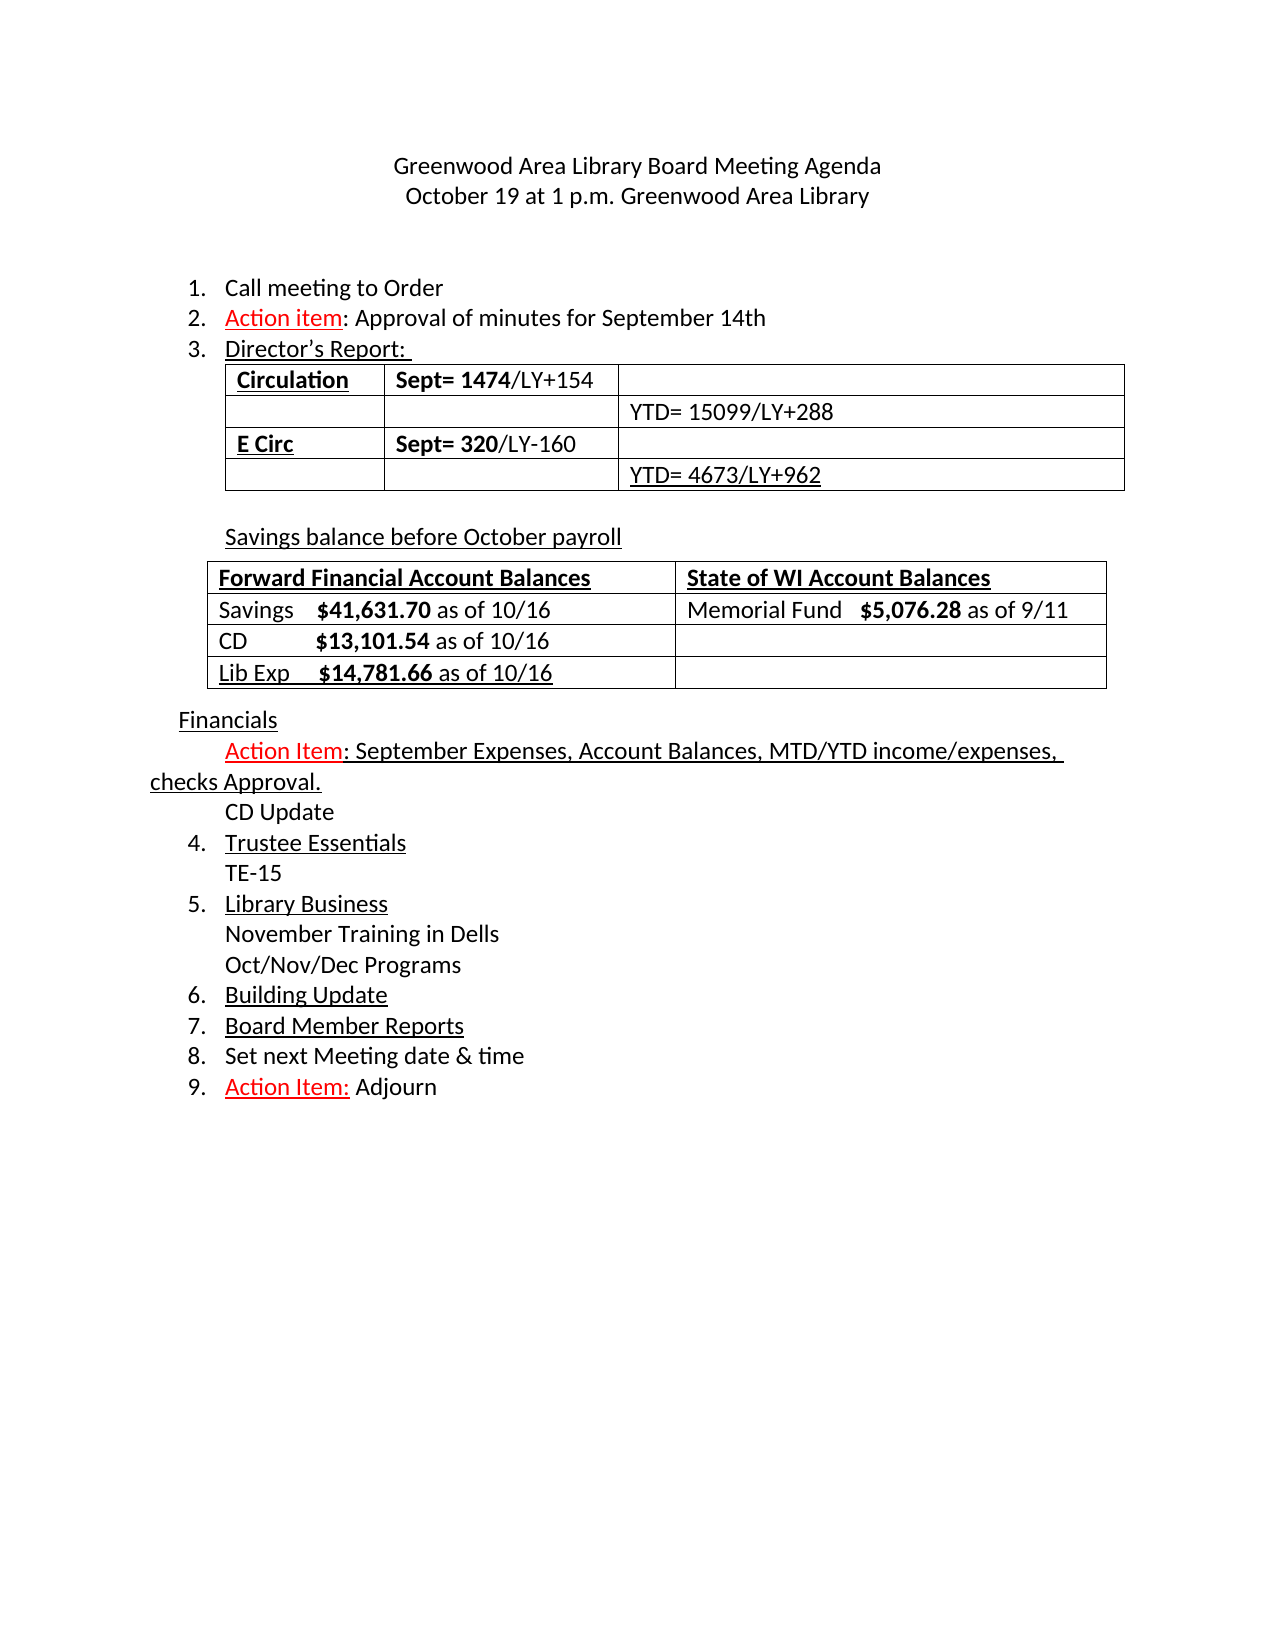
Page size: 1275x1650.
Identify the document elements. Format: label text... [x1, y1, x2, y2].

table_cell CD $13,101.54 as of 10/16 [208, 625, 675, 656]
table_cell [385, 396, 618, 427]
table_cell YTD= 4673/LY+962 [619, 459, 1124, 490]
table_header Forward Financial Account Balances [208, 562, 675, 593]
list TE-15 [225, 857, 1125, 888]
text October 19 at 1 p.m. Greenwood Area Library [150, 181, 1125, 211]
text Action Item: September Expenses, Account Balances, MTD/YTD income/expenses, checks Approval. [150, 735, 1125, 796]
table_cell [676, 625, 1106, 656]
table_header Sept= 1474/LY+154 [385, 365, 618, 395]
table_header State of WI Account Balances [676, 562, 1106, 593]
list Action item: Approval of minutes for September 14th [187, 303, 1125, 333]
list November Training in Dells [225, 918, 1125, 949]
list Call meeting to Order [187, 272, 1125, 303]
table_header [619, 365, 1124, 395]
list Board Member Reports [187, 1010, 1125, 1040]
table_cell Savings $41,631.70 as of 10/16 [208, 594, 675, 624]
list Director’s Report: [187, 333, 1125, 364]
text Greenwood Area Library Board Meeting Agenda [150, 150, 1125, 181]
table_cell [619, 428, 1124, 458]
table_cell [226, 459, 384, 490]
table_header Circulation [226, 365, 384, 395]
list Action Item: Adjourn [187, 1071, 1125, 1101]
table_cell [385, 459, 618, 490]
list Set next Meeting date & time [187, 1040, 1125, 1071]
text Financials [150, 704, 1125, 735]
list Building Update [187, 979, 1125, 1010]
text CD Update [150, 796, 1125, 827]
list Oct/Nov/Dec Programs [225, 949, 1125, 979]
list Trustee Essentials [187, 827, 1125, 857]
table_cell YTD= 15099/LY+288 [619, 396, 1124, 427]
table_cell [226, 396, 384, 427]
table_cell Sept= 320/LY-160 [385, 428, 618, 458]
table_cell Lib Exp $14,781.66 as of 10/16 [208, 657, 675, 687]
text Savings balance before October payroll [150, 521, 1125, 552]
table_cell [676, 657, 1106, 687]
table_cell Memorial Fund $5,076.28 as of 9/11 [676, 594, 1106, 624]
list Library Business [187, 888, 1125, 918]
table_cell E Circ [226, 428, 384, 458]
